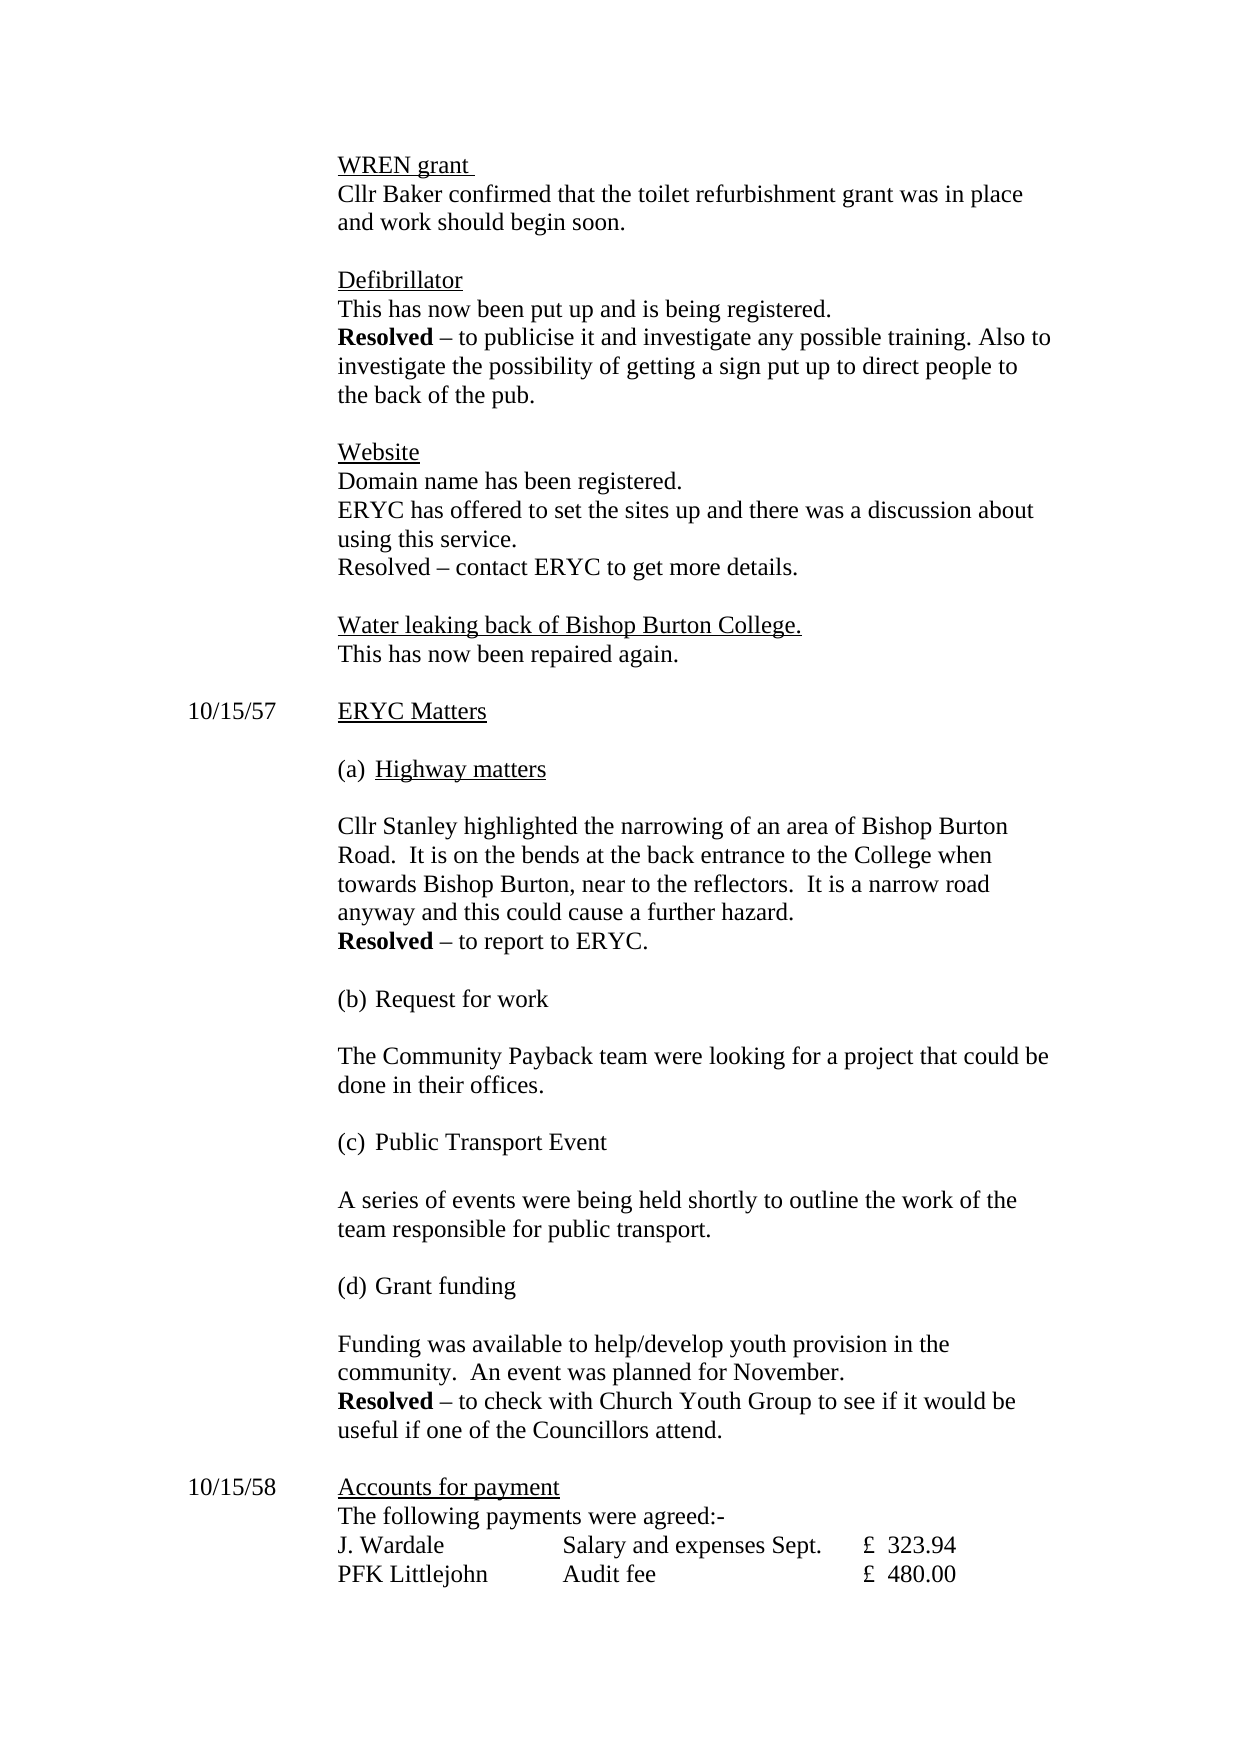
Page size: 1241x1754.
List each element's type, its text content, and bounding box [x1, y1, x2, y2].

list Request for work [337, 984, 1053, 1012]
text A series of events were being held shortly to outline the work of the team responsible for public transport. [337, 1185, 1053, 1242]
text Resolved – contact ERYC to get more details. [337, 552, 1053, 581]
text The Community Payback team were looking for a project that could be done in their offices. [337, 1041, 1053, 1099]
list Grant funding [337, 1271, 1053, 1300]
text Cllr Stanley highlighted the narrowing of an area of Bishop Burton Road. It is on the bends at the back entrance to the College when towards Bishop Burton, near to the reflectors. It is a narrow road anyway and this could cause a further hazard. [337, 811, 1053, 926]
text WREN grant [337, 150, 1053, 179]
text Resolved – to publicise it and investigate any possible training. Also to investigate the possibility of getting a sign put up to direct people to the back of the pub. [337, 322, 1053, 409]
text This has now been repaired again. [337, 639, 1053, 667]
text ERYC has offered to set the sites up and there was a discussion about using this service. [337, 495, 1053, 552]
text Resolved – to report to ERYC. [337, 926, 1053, 955]
text 10/15/58 Accounts for payment [187, 1472, 1053, 1501]
text Resolved – to check with Church Youth Group to see if it would be useful if one of the Councillors attend. [337, 1386, 1053, 1444]
text Cllr Baker confirmed that the toilet refurbishment grant was in place and work should begin soon. [337, 179, 1053, 236]
text Water leaking back of Bishop Burton College. [337, 610, 1053, 639]
text J. Wardale Salary and expenses Sept. £ 323.94 [187, 1530, 1053, 1559]
text Website [337, 437, 1053, 466]
text Funding was available to help/develop youth provision in the community. An event was planned for November. [337, 1329, 1053, 1386]
list Public Transport Event [337, 1127, 1053, 1156]
text Defibrillator [337, 265, 1053, 294]
text This has now been put up and is being registered. [337, 294, 1053, 322]
text Domain name has been registered. [337, 466, 1053, 495]
list Highway matters [337, 754, 1053, 782]
text PFK Littlejohn Audit fee £ 480.00 [187, 1559, 1053, 1587]
text The following payments were agreed:- [187, 1501, 1053, 1530]
text 10/15/57 ERYC Matters [187, 696, 1053, 725]
